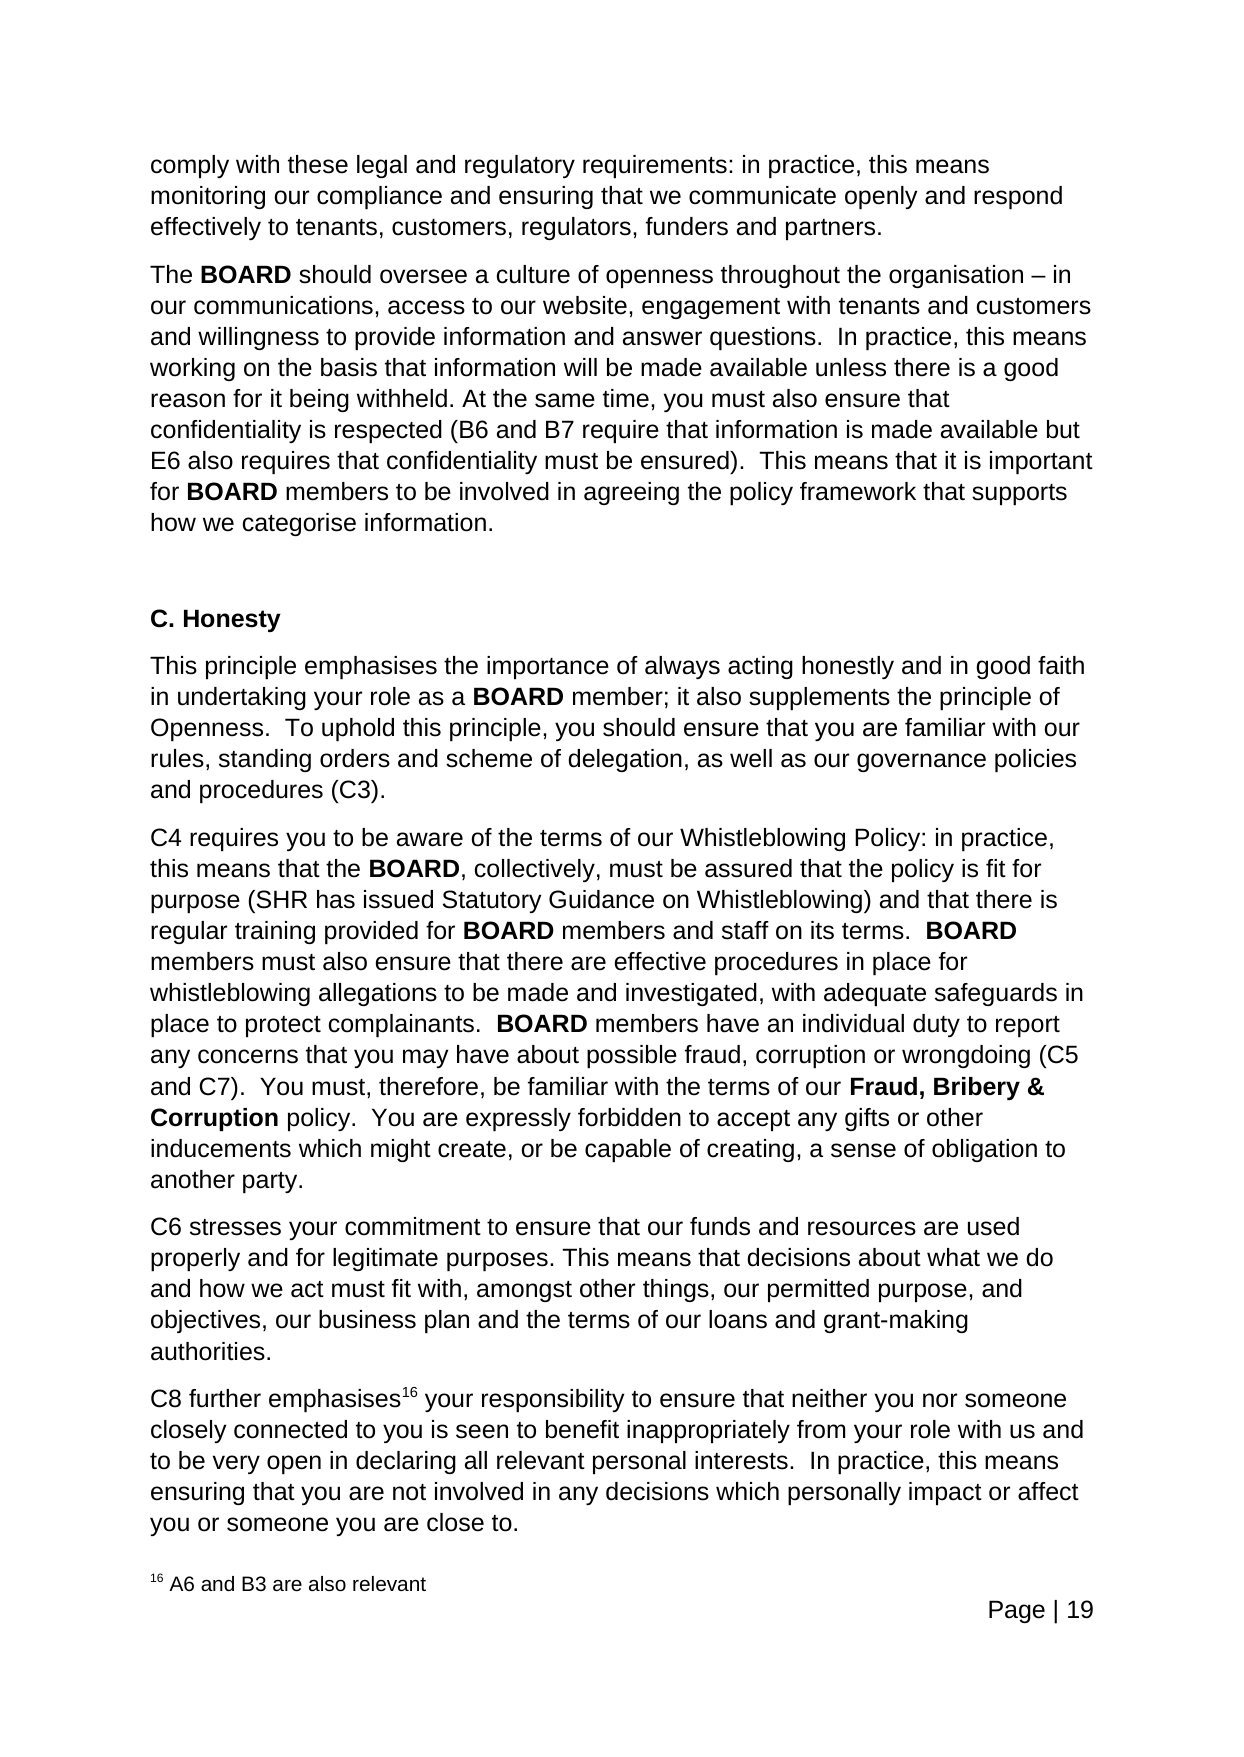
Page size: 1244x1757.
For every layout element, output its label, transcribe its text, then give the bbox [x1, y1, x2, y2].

text C. Honesty [150, 603, 1094, 632]
text C6 stresses your commitment to ensure that our funds and resources are used properly and for legitimate purposes. This means that decisions about what we do and how we act must fit with, amongst other things, our permitted purpose, and objectives, our business plan and the terms of our loans and grant-making authorities. [150, 1212, 1094, 1365]
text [150, 150, 1094, 241]
text C8 further emphasises your responsibility to ensure that neither you nor someone closely connected to you is seen to benefit inappropriately from your role with us and to be very open in declaring all relevant personal interests. In practice, this means ensuring that you are not involved in any decisions which personally impact or affect you or someone you are close to. [150, 1384, 1094, 1537]
text C4 requires you to be aware of the terms of our Whistleblowing Policy: in practice, this means that the BOARD, collectively, must be assured that the policy is fit for purpose (SHR has issued Statutory Guidance on Whistleblowing) and that there is regular training provided for BOARD members and staff on its terms. BOARD members must also ensure that there are effective procedures in place for whistleblowing allegations to be made and investigated, with adequate safeguards in place to protect complainants. BOARD members have an individual duty to report any concerns that you may have about possible fraud, corruption or wrongdoing (C5 and C7). You must, therefore, be familiar with the terms of our Fraud, Bribery & Corruption policy. You are expressly forbidden to accept any gifts or other inducements which might create, or be capable of creating, a sense of obligation to another party. [150, 823, 1094, 1193]
text This principle emphasises the importance of always acting honestly and in good faith in undertaking your role as a BOARD member; it also supplements the principle of Openness. To uphold this principle, you should ensure that you are familiar with our rules, standing orders and scheme of delegation, as well as our governance policies and procedures (C3). [150, 651, 1094, 804]
text The BOARD should oversee a culture of openness throughout the organisation – in our communications, access to our website, engagement with tenants and customers and willingness to provide information and answer questions. In practice, this means working on the basis that information will be made available unless there is a good reason for it being withheld. At the same time, you must also ensure that confidentiality is respected (B6 and B7 require that information is made available but E6 also requires that confidentiality must be ensured). This means that it is important for BOARD members to be involved in agreeing the policy framework that supports how we categorise information. [150, 260, 1094, 537]
